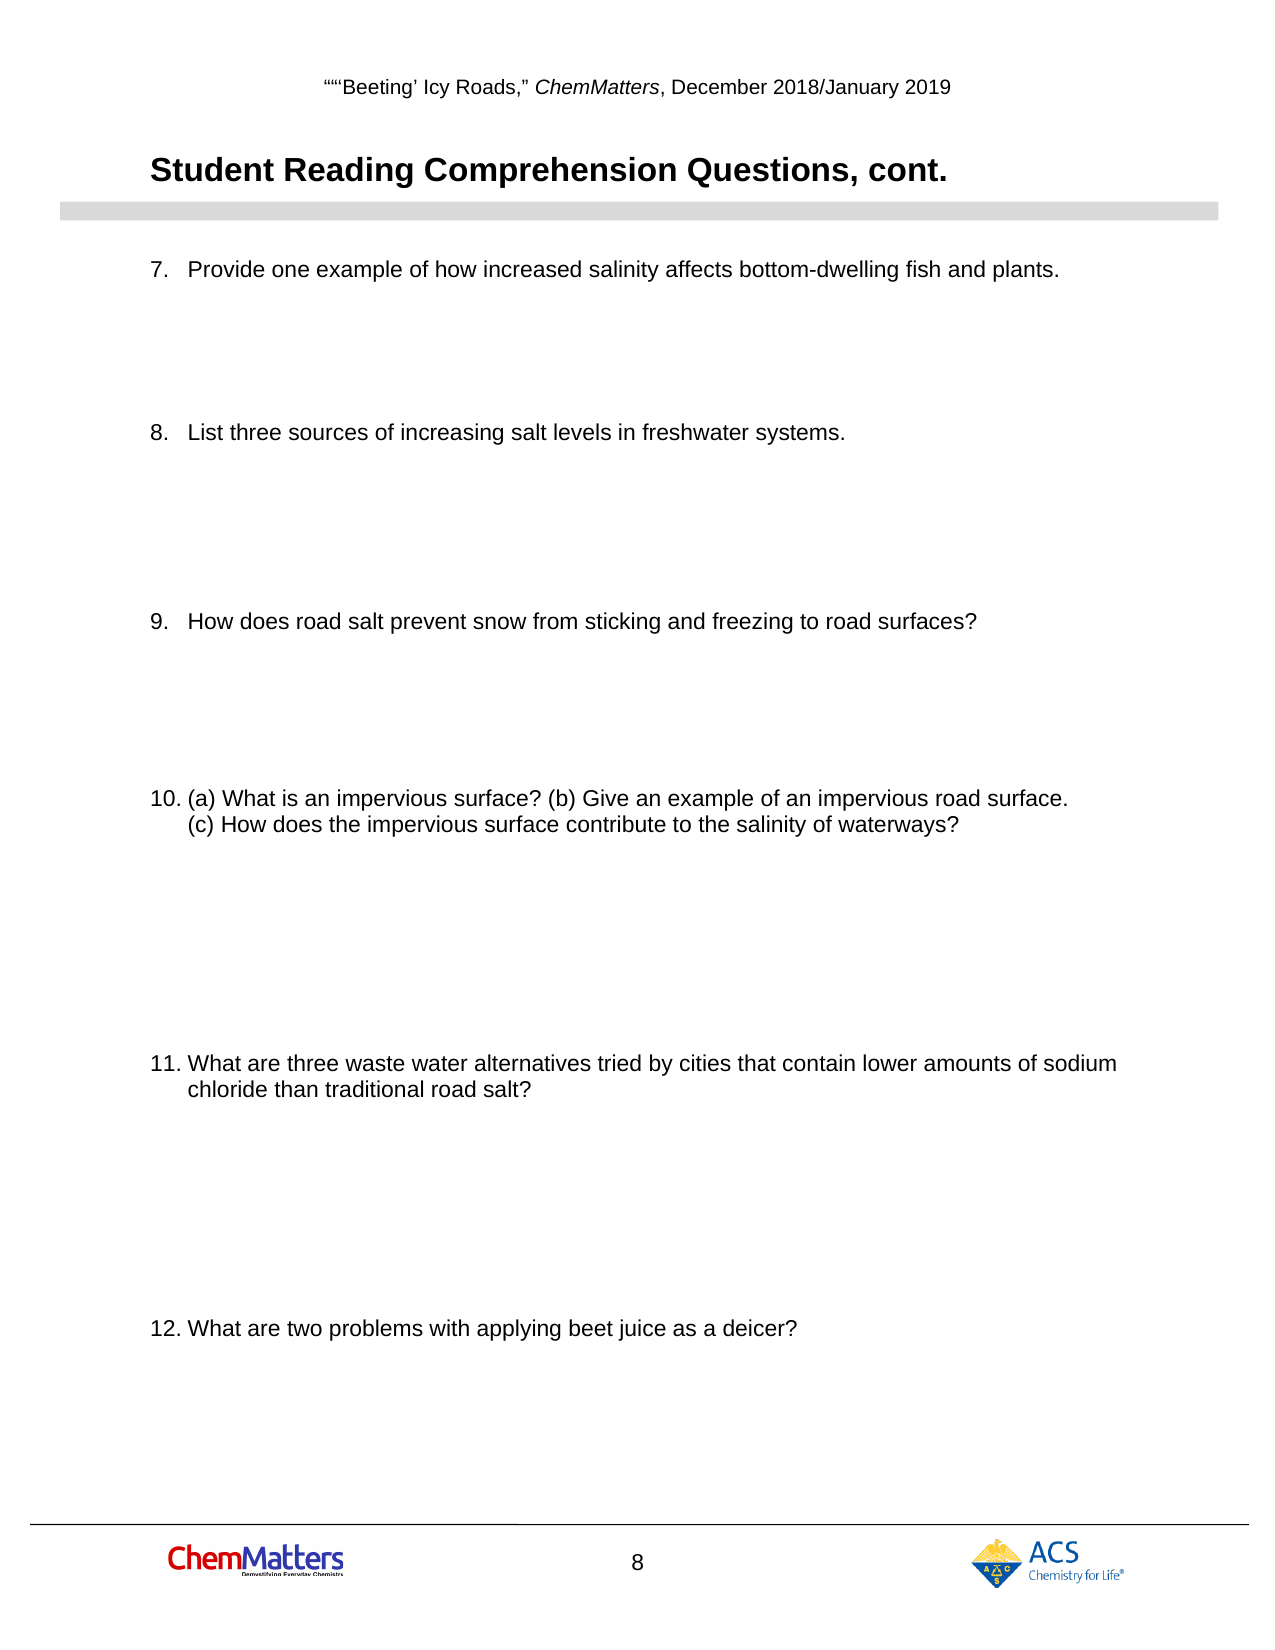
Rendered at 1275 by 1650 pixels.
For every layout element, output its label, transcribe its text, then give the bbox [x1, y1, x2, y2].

list Provide one example of how increased salinity affects bottom-dwelling fish and plants. [150, 256, 1125, 282]
list What are three waste water alternatives tried by cities that contain lower amounts of sodium chloride than traditional road salt? [150, 1050, 1125, 1102]
list (a) What is an impervious surface? (b) Give an example of an impervious road surface. (c) How does the impervious surface contribute to the salinity of waterways? [150, 784, 1125, 837]
list How does road salt prevent snow from sticking and freezing to road surfaces? [150, 608, 1125, 634]
list List three sources of increasing salt levels in freshwater systems. [150, 419, 1125, 446]
picture [168, 1544, 343, 1576]
text Student Reading Comprehension Questions, cont. [150, 150, 1125, 188]
list What are two problems with applying beet juice as a deicer? [150, 1315, 1125, 1341]
